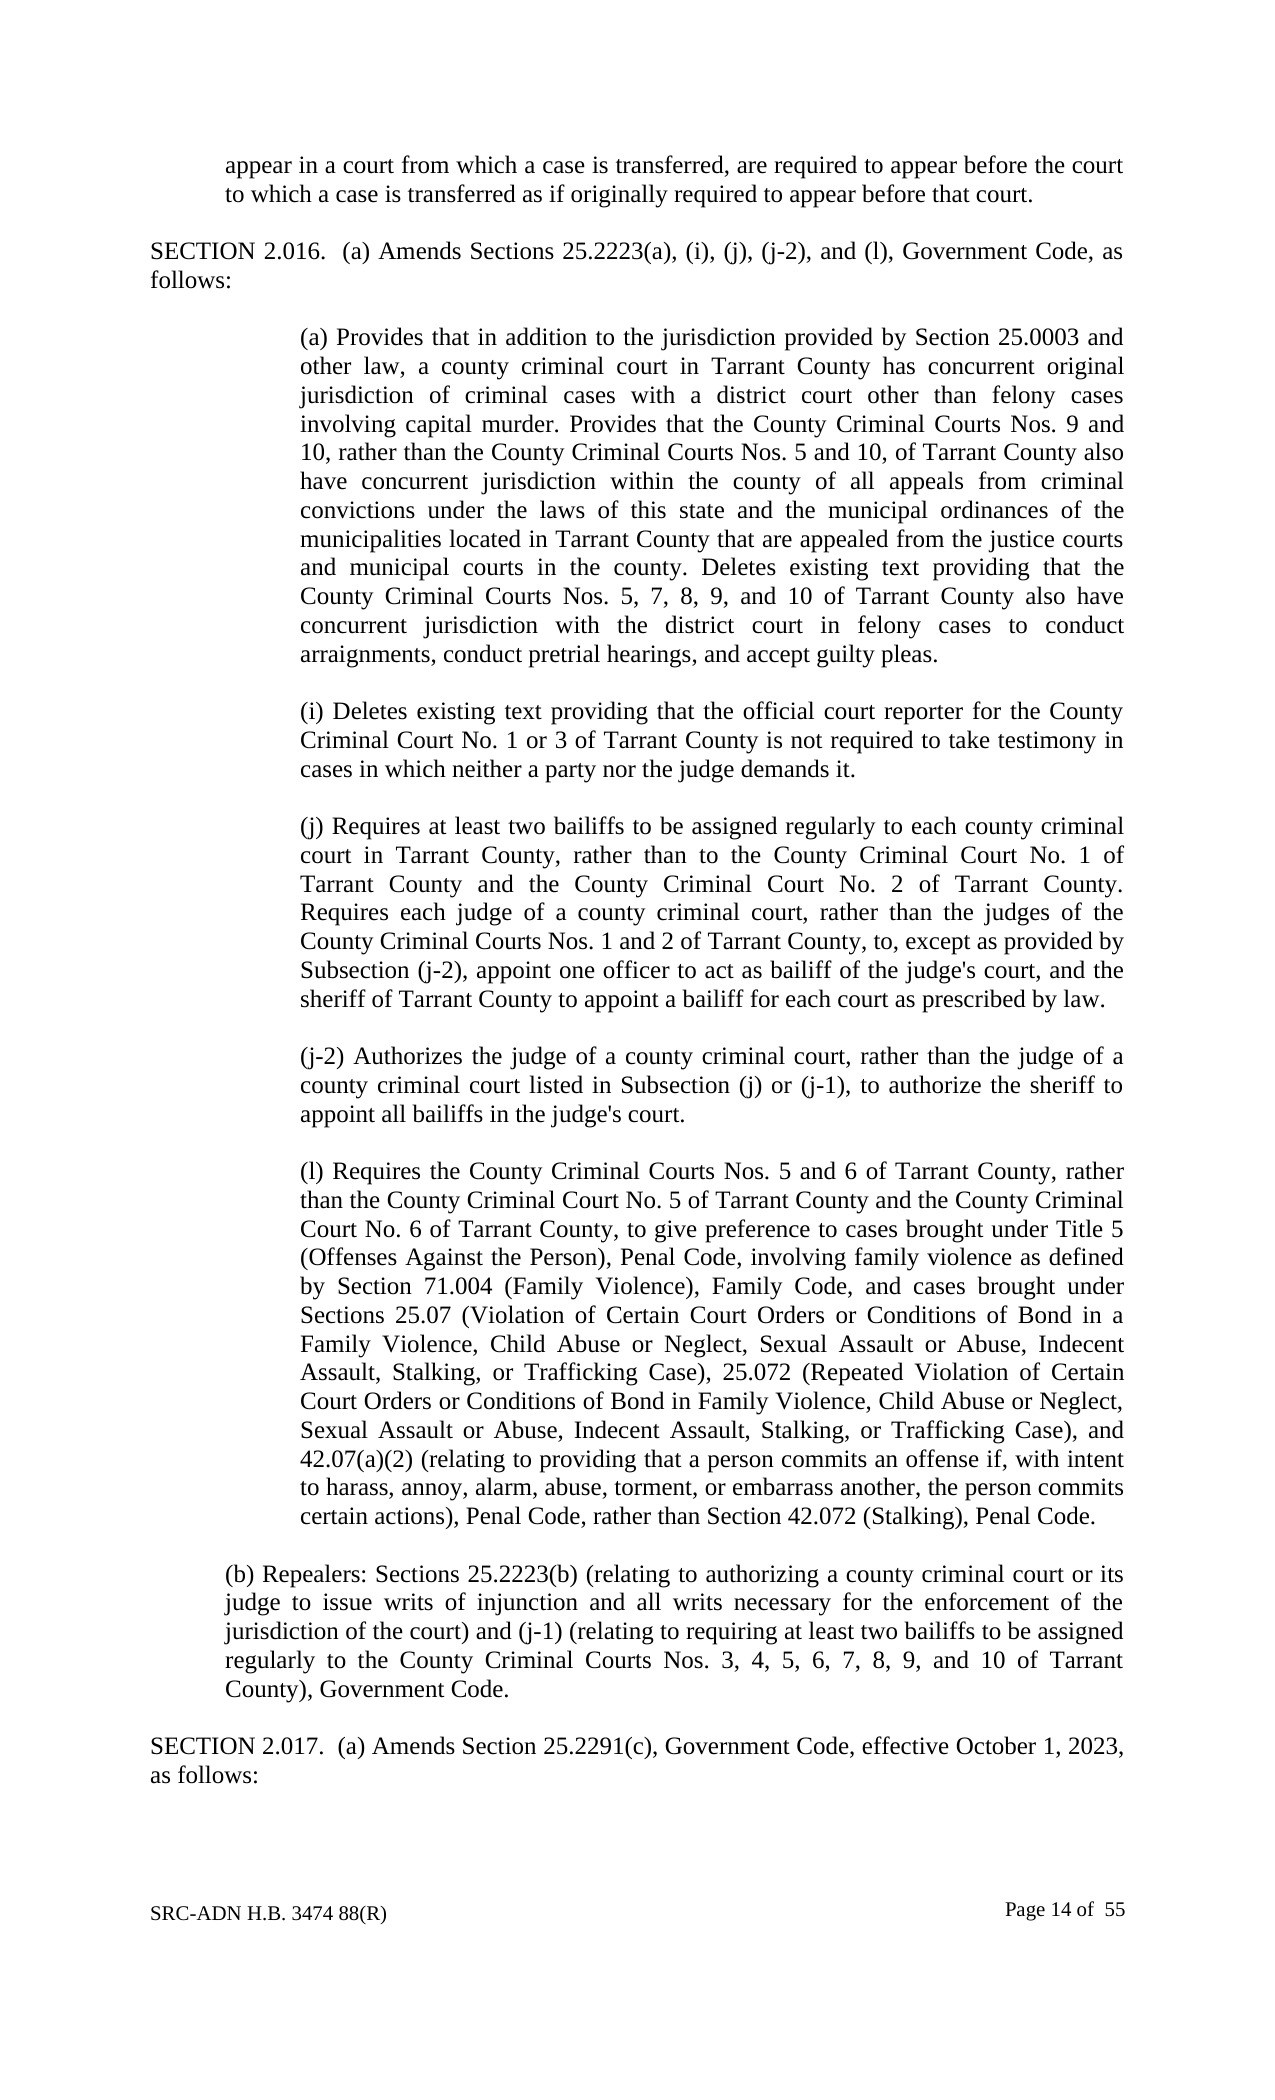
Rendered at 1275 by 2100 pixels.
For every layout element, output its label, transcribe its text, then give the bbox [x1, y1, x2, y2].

text (j-2) Authorizes the judge of a county criminal court, rather than the judge of a county criminal court listed in Subsection (j) or (j-1), to authorize the sheriff to appoint all bailiffs in the judge's court. [300, 1041, 1125, 1127]
text (b) Repealers: Sections 25.2223(b) (relating to authorizing a county criminal court or its judge to issue writs of injunction and all writs necessary for the enforcement of the jurisdiction of the court) and (j-1) (relating to requiring at least two bailiffs to be assigned regularly to the County Criminal Courts Nos. 3, 4, 5, 6, 7, 8, 9, and 10 of Tarrant County), Government Code. [225, 1559, 1125, 1702]
text (j) Requires at least two bailiffs to be assigned regularly to each county criminal court in Tarrant County, rather than to the County Criminal Court No. 1 of Tarrant County and the County Criminal Court No. 2 of Tarrant County. Requires each judge of a county criminal court, rather than the judges of the County Criminal Courts Nos. 1 and 2 of Tarrant County, to, except as provided by Subsection (j-2), appoint one officer to act as bailiff of the judge's court, and the sheriff of Tarrant County to appoint a bailiff for each court as prescribed by law. [300, 811, 1125, 1012]
text SECTION 2.016. (a) Amends Sections 25.2223(a), (i), (j), (j-2), and (l), Government Code, as follows: [150, 236, 1125, 294]
text (i) Deletes existing text providing that the official court reporter for the County Criminal Court No. 1 or 3 of Tarrant County is not required to take testimony in cases in which neither a party nor the judge demands it. [300, 696, 1125, 782]
text (a) Provides that in addition to the jurisdiction provided by Section 25.0003 and other law, a county criminal court in Tarrant County has concurrent original jurisdiction of criminal cases with a district court other than felony cases involving capital murder. Provides that the County Criminal Courts Nos. 9 and 10, rather than the County Criminal Courts Nos. 5 and 10, of Tarrant County also have concurrent jurisdiction within the county of all appeals from criminal convictions under the laws of this state and the municipal ordinances of the municipalities located in Tarrant County that are appealed from the justice courts and municipal courts in the county. Deletes existing text providing that the County Criminal Courts Nos. 5, 7, 8, 9, and 10 of Tarrant County also have concurrent jurisdiction with the district court in felony cases to conduct arraignments, conduct pretrial hearings, and accept guilty pleas. [300, 322, 1125, 667]
text (l) Requires the County Criminal Courts Nos. 5 and 6 of Tarrant County, rather than the County Criminal Court No. 5 of Tarrant County and the County Criminal Court No. 6 of Tarrant County, to give preference to cases brought under Title 5 (Offenses Against the Person), Penal Code, involving family violence as defined by Section 71.004 (Family Violence), Family Code, and cases brought under Sections 25.07 (Violation of Certain Court Orders or Conditions of Bond in a Family Violence, Child Abuse or Neglect, Sexual Assault or Abuse, Indecent Assault, Stalking, or Trafficking Case), 25.072 (Repeated Violation of Certain Court Orders or Conditions of Bond in Family Violence, Child Abuse or Neglect, Sexual Assault or Abuse, Indecent Assault, Stalking, or Trafficking Case), and 42.07(a)(2) (relating to providing that a person commits an offense if, with intent to harass, annoy, alarm, abuse, torment, or embarrass another, the person commits certain actions), Penal Code, rather than Section 42.072 (Stalking), Penal Code. [300, 1156, 1125, 1530]
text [225, 150, 1125, 207]
text SECTION 2.017. (a) Amends Section 25.2291(c), Government Code, effective October 1, 2023, as follows: [150, 1731, 1125, 1789]
